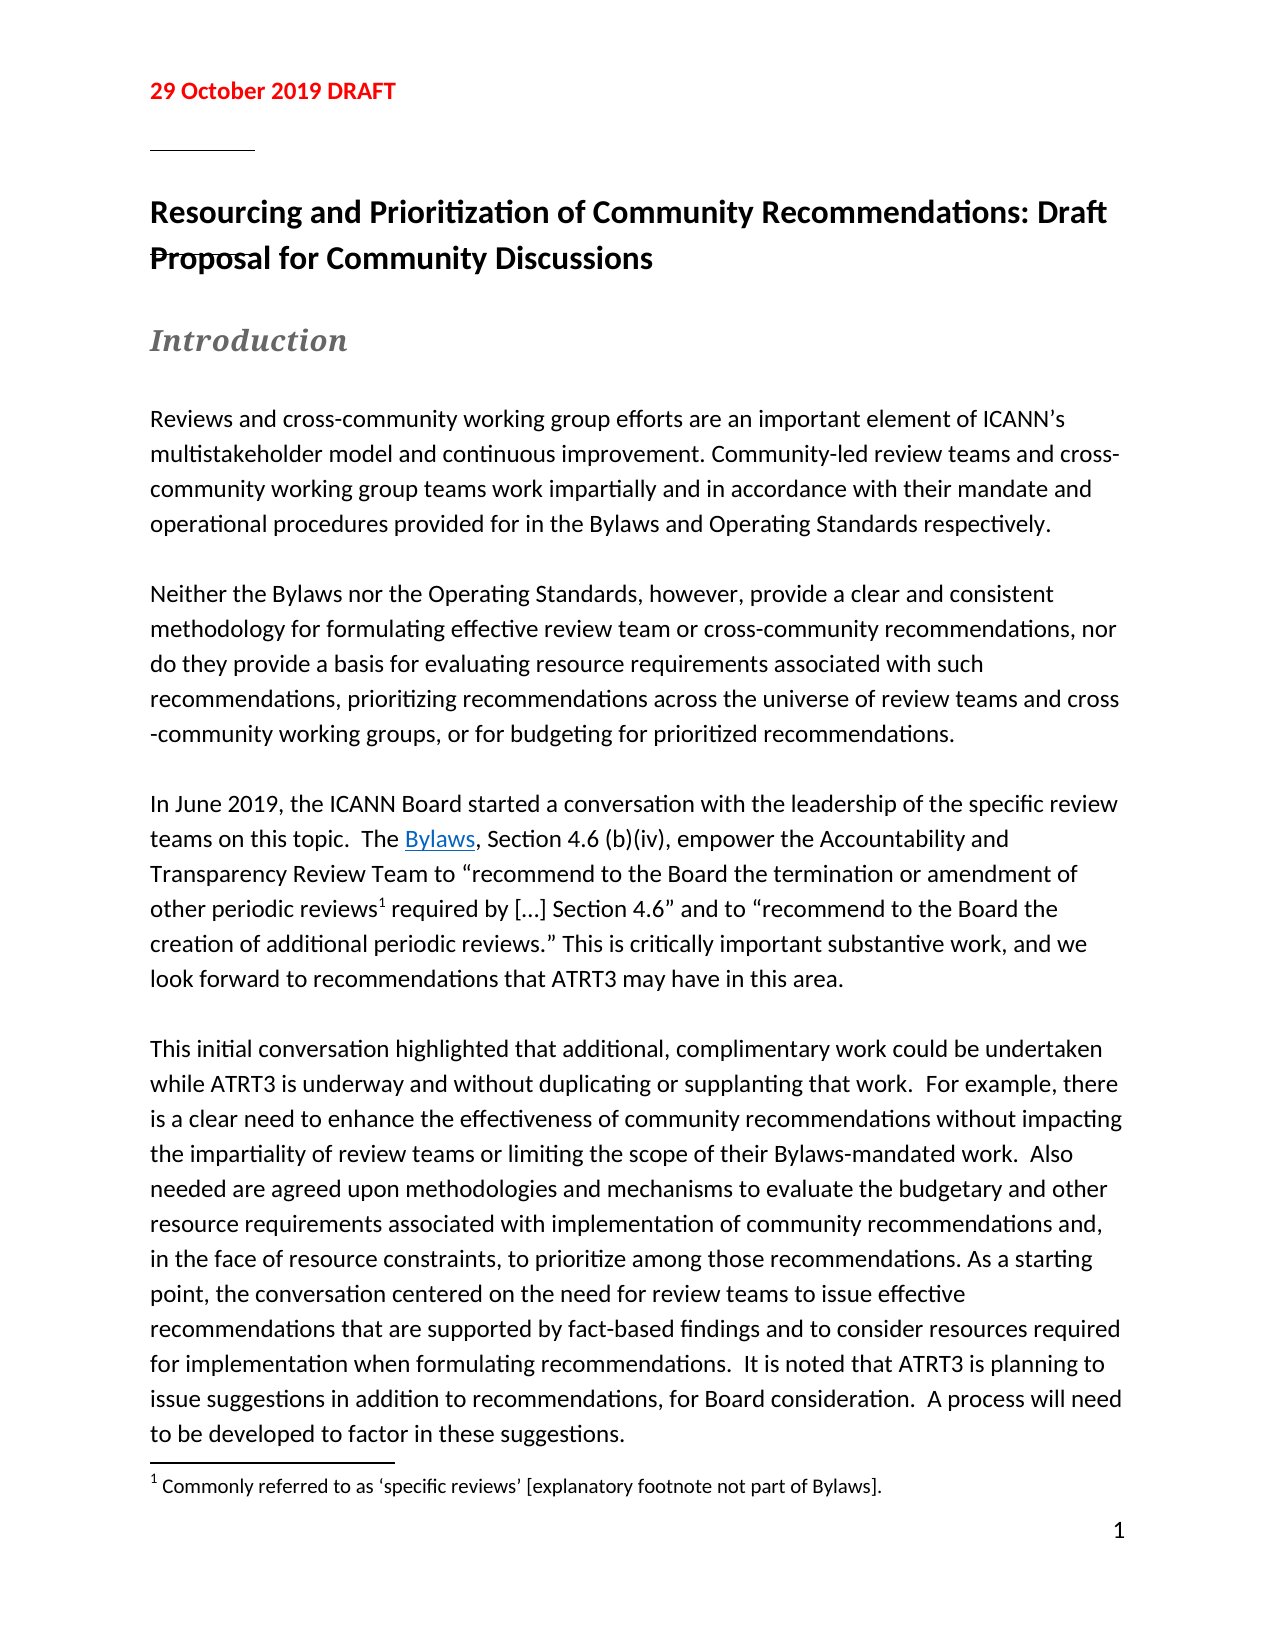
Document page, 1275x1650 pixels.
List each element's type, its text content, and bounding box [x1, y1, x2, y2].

subtitle Introduction [150, 321, 1125, 360]
text Reviews and cross-community working group efforts are an important element of ICANN’s multistakeholder model and continuous improvement. Community-led review teams and cross-community working group teams work impartially and in accordance with their mandate and operational procedures provided for in the Bylaws and Operating Standards respectively. [150, 404, 1125, 539]
text In June 2019, the ICANN Board started a conversation with the leadership of the specific review teams on this topic. The Bylaws, Section 4.6 (b)(iv), empower the Accountability and Transparency Review Team to “recommend to the Board the termination or amendment of other periodic reviews required by […] Section 4.6” and to “recommend to the Board the creation of additional periodic reviews.” This is critically important substantive work, and we look forward to recommendations that ATRT3 may have in this area. [150, 789, 1125, 994]
text Neither the Bylaws nor the Operating Standards, however, provide a clear and consistent methodology for formulating effective review team or cross-community recommendations, nor do they provide a basis for evaluating resource requirements associated with such recommendations, prioritizing recommendations across the universe of review teams and cross -community working groups, or for budgeting for prioritized recommendations. [150, 579, 1125, 749]
text This initial conversation highlighted that additional, complimentary work could be undertaken while ATRT3 is underway and without duplicating or supplanting that work. For example, there is a clear need to enhance the effectiveness of community recommendations without impacting the impartiality of review teams or limiting the scope of their Bylaws-mandated work. Also needed are agreed upon methodologies and mechanisms to evaluate the budgetary and other resource requirements associated with implementation of community recommendations and, in the face of resource constraints, to prioritize among those recommendations. As a starting point, the conversation centered on the need for review teams to issue effective recommendations that are supported by fact-based findings and to consider resources required for implementation when formulating recommendations. It is noted that ATRT3 is planning to issue suggestions in addition to recommendations, for Board consideration. A process will need to be developed to factor in these suggestions. [150, 1034, 1125, 1449]
text Resourcing and Prioritization of Community Recommendations: Draft Proposal for Community Discussions [150, 191, 1125, 278]
